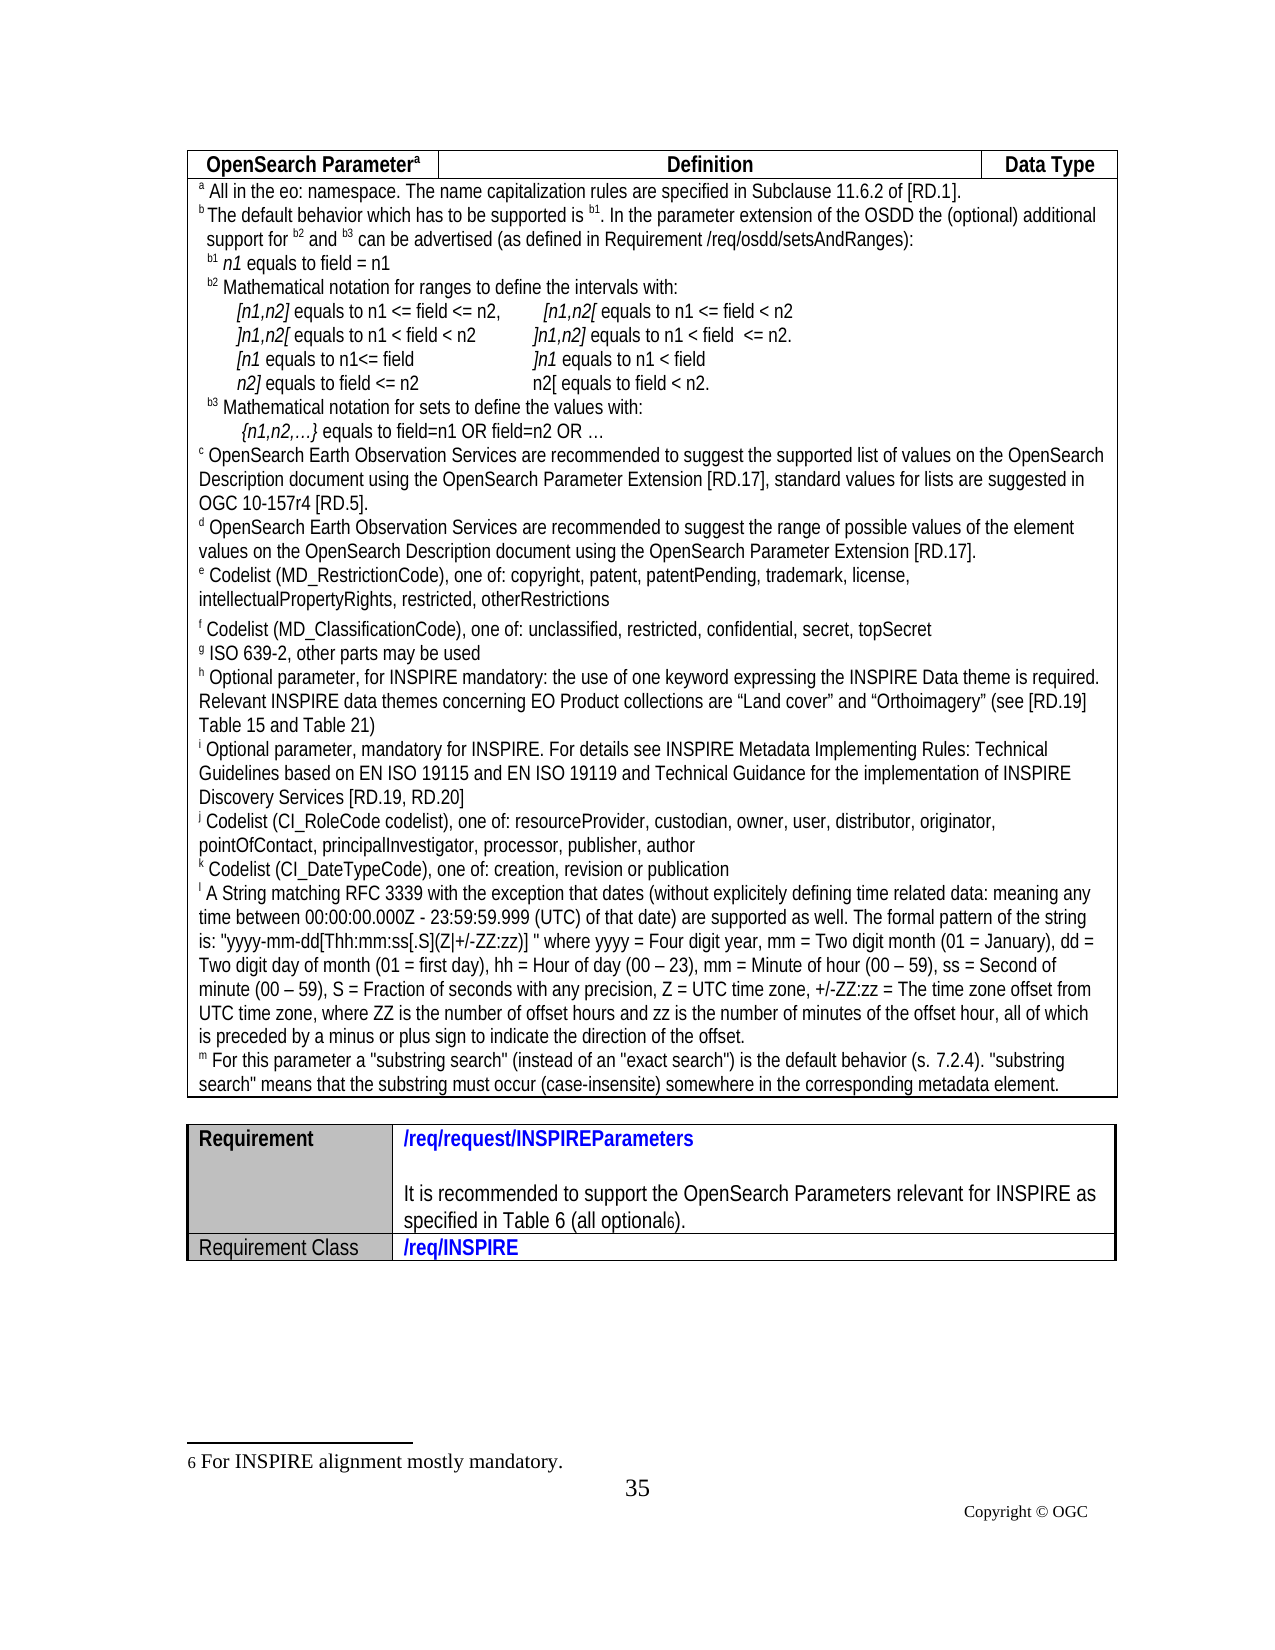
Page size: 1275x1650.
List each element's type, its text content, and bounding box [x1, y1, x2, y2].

table_cell a All in the eo: namespace. The name capitalization rules are specified in Subclause 11.6.2 of [RD.1]. b The default behavior which has to be supported is b1. In the parameter extension of the OSDD the (optional) additional support for b2 and b3 can be advertised (as defined in Requirement /req/osdd/setsAndRanges): b1 n1 equals to field = n1 b2 Mathematical notation for ranges to define the intervals with: [n1,n2] equals to n1 <= field <= n2, [n1,n2[ equals to n1 <= field < n2 ]n1,n2[ equals to n1 < field < n2 ]n1,n2] equals to n1 < field <= n2. [n1 equals to n1<= field ]n1 equals to n1 < field n2] equals to field <= n2 n2[ equals to field < n2. b3 Mathematical notation for sets to define the values with: {n1,n2,…} equals to field=n1 OR field=n2 OR … c OpenSearch Earth Observation Services are recommended to suggest the supported list of values on the OpenSearch Description document using the OpenSearch Parameter Extension [RD.17], standard values for lists are suggested in OGC 10-157r4 [RD.5]. d OpenSearch Earth Observation Services are recommended to suggest the range of possible values of the element values on the OpenSearch Description document using the OpenSearch Parameter Extension [RD.17]. e Codelist (MD_RestrictionCode), one of: copyright, patent, patentPending, trademark, license, intellectualPropertyRights, restricted, otherRestrictions f Codelist (MD_ClassificationCode), one of: unclassified, restricted, confidential, secret, topSecret g ISO 639-2, other parts may be used h Optional parameter, for INSPIRE mandatory: the use of one keyword expressing the INSPIRE Data theme is required. Relevant INSPIRE data themes concerning EO Product collections are “Land cover” and “Orthoimagery” (see [RD.19] Table 15 and Table 21) i Optional parameter, mandatory for INSPIRE. For details see INSPIRE Metadata Implementing Rules: Technical Guidelines based on EN ISO 19115 and EN ISO 19119 and Technical Guidance for the implementation of INSPIRE Discovery Services [RD.19, RD.20] j Codelist (CI_RoleCode codelist), one of: resourceProvider, custodian, owner, user, distributor, originator, pointOfContact, principalInvestigator, processor, publisher, author k Codelist (CI_DateTypeCode), one of: creation, revision or publication l A String matching RFC 3339 with the exception that dates (without explicitely defining time related data: meaning any time between 00:00:00.000Z - 23:59:59.999 (UTC) of that date) are supported as well. The formal pattern of the string is: "yyyy-mm-dd[Thh:mm:ss[.S](Z|+/-ZZ:zz)] " where yyyy = Four digit year, mm = Two digit month (01 = January), dd = Two digit day of month (01 = first day), hh = Hour of day (00 – 23), mm = Minute of hour (00 – 59), ss = Second of minute (00 – 59), S = Fraction of seconds with any precision, Z = UTC time zone, +/-ZZ:zz = The time zone offset from UTC time zone, where ZZ is the number of offset hours and zz is the number of minutes of the offset hour, all of which is preceded by a minus or plus sign to indicate the direction of the offset. m For this parameter a "substring search" (instead of an "exact search") is the default behavior (s. 7.2.4). "substring search" means that the substring must occur (case-insensite) somewhere in the corresponding metadata element. [188, 179, 1117, 1096]
table_cell Requirement Class [189, 1234, 392, 1260]
table_header Definition [439, 151, 981, 177]
table_header OpenSearch Parametera [188, 151, 438, 177]
table_header Data Type [982, 151, 1117, 177]
table_header Requirement [189, 1125, 392, 1233]
table_cell /req/INSPIRE [393, 1234, 1114, 1260]
table_header /req/request/INSPIREParameters It is recommended to support the OpenSearch Parameters relevant for INSPIRE as specified in Table 6 (all optional). [393, 1125, 1114, 1233]
